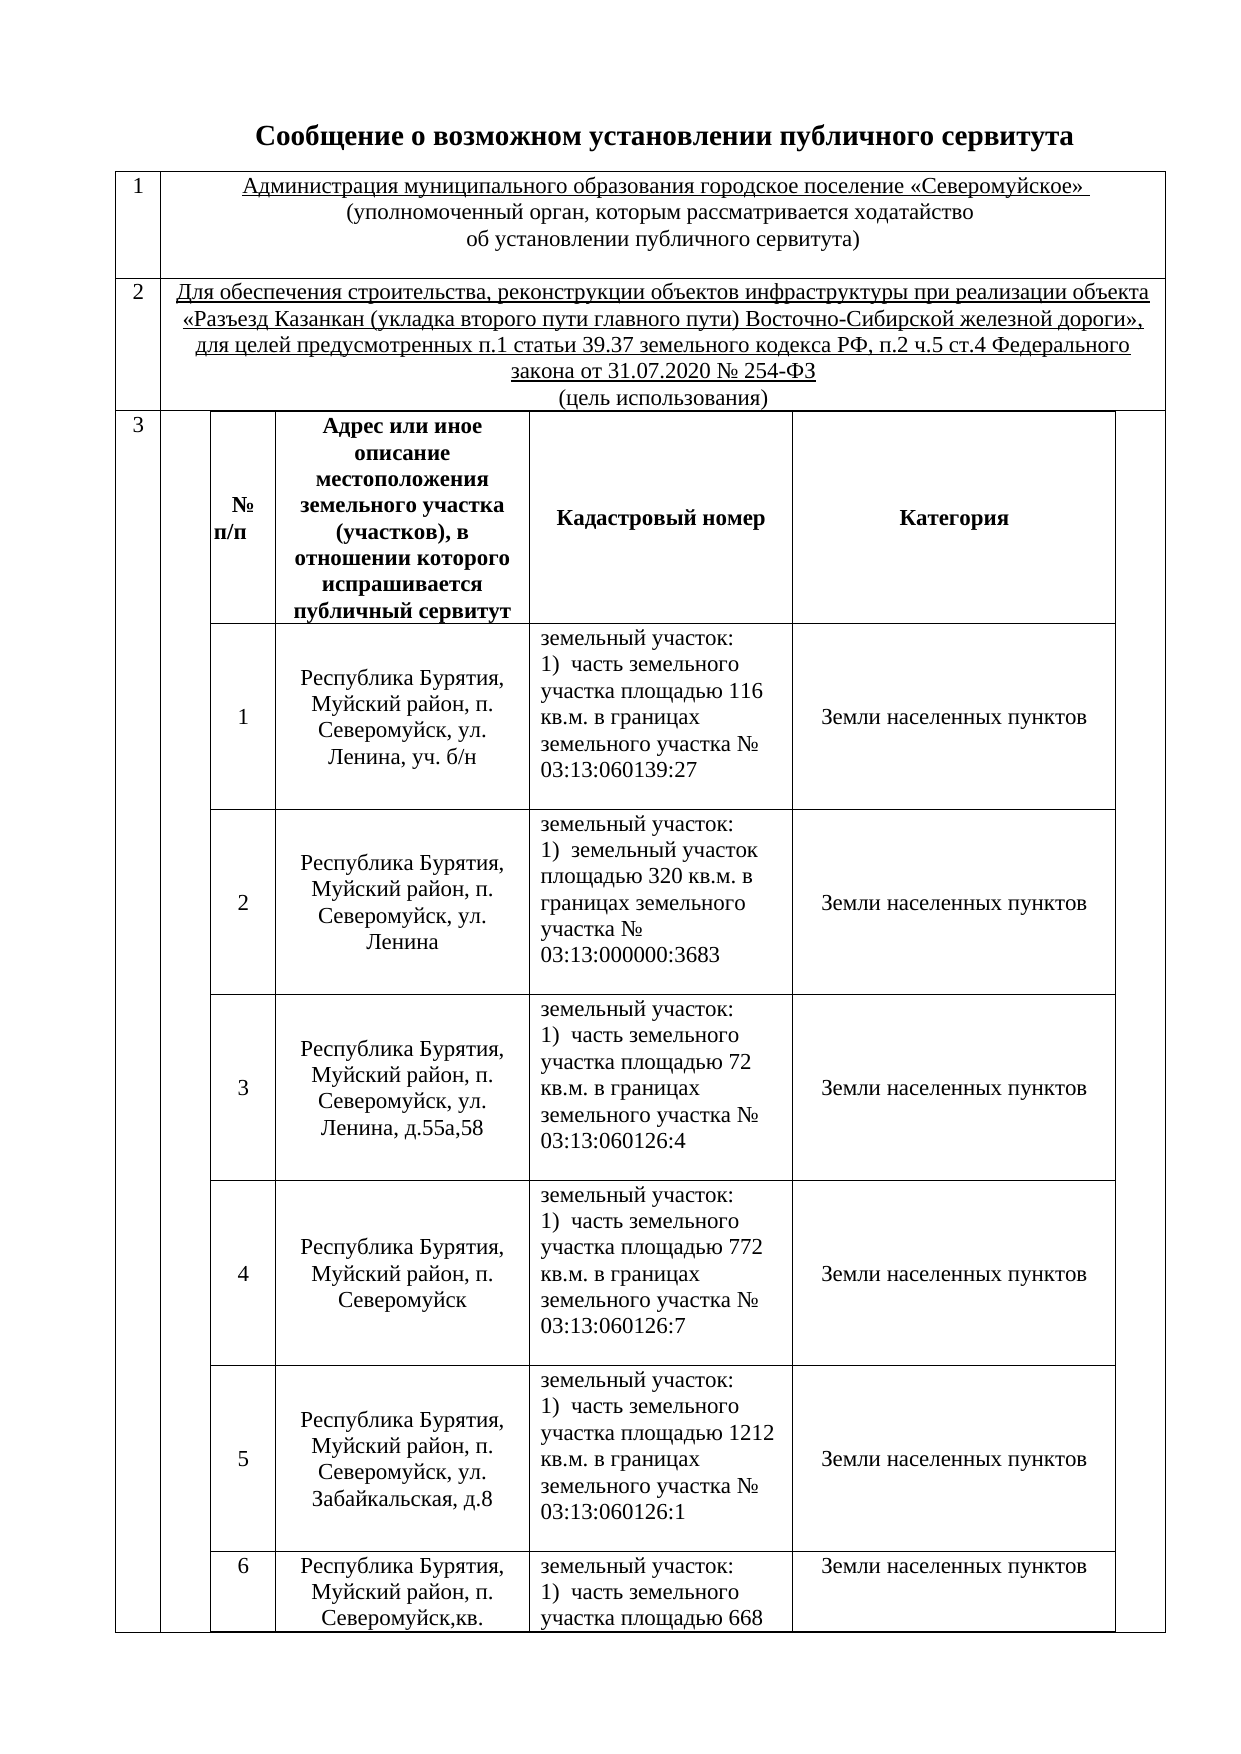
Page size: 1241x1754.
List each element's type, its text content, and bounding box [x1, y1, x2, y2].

table_cell [530, 412, 792, 623]
table_cell [793, 1366, 1115, 1551]
table_cell [530, 995, 792, 1180]
table_cell [530, 1181, 792, 1365]
table_cell [211, 1366, 275, 1551]
table_cell [793, 624, 1115, 809]
table_cell 3 [116, 411, 160, 1632]
table_cell [793, 412, 1115, 623]
table_cell [276, 1181, 529, 1365]
table_cell [211, 624, 275, 809]
table_cell Для обеспечения строительства, реконструкции объектов инфраструктуры при реализации объекта «Разъезд Казанкан (укладка второго пути главного пути) Восточно-Сибирской железной дороги», для целей предусмотренных п.1 статьи 39.37 земельного кодекса РФ, п.2 ч.5 ст.4 Федерального закона от 31.07.2020 № 254-ФЗ (цель использования) [161, 279, 1165, 410]
table_cell [276, 1366, 529, 1551]
table_cell [793, 995, 1115, 1180]
table_cell [211, 1181, 275, 1365]
table_cell [276, 412, 529, 623]
table_cell [211, 1552, 275, 1631]
table_cell [276, 810, 529, 994]
table_header Администрация муниципального образования городское поселение «Северомуйское» (уполномоченный орган, которым рассматривается ходатайство об установлении публичного сервитута) [161, 172, 1165, 277]
table_cell [793, 1552, 1115, 1631]
text Сообщение о возможном установлении публичного сервитута [177, 118, 1152, 152]
table_cell [530, 1552, 792, 1631]
table_cell 2 [116, 279, 160, 410]
table_cell [276, 1552, 529, 1631]
table_cell [793, 810, 1115, 994]
table_cell [530, 1366, 792, 1551]
table_cell [530, 624, 792, 809]
table_cell [211, 412, 275, 623]
table_cell [793, 1181, 1115, 1365]
table_cell [276, 624, 529, 809]
table_cell [276, 995, 529, 1180]
table_cell [211, 995, 275, 1180]
table_cell [211, 810, 275, 994]
table_cell [161, 411, 210, 1632]
table_cell [530, 810, 792, 994]
table_header 1 [116, 172, 160, 277]
table_cell [1116, 411, 1165, 1632]
